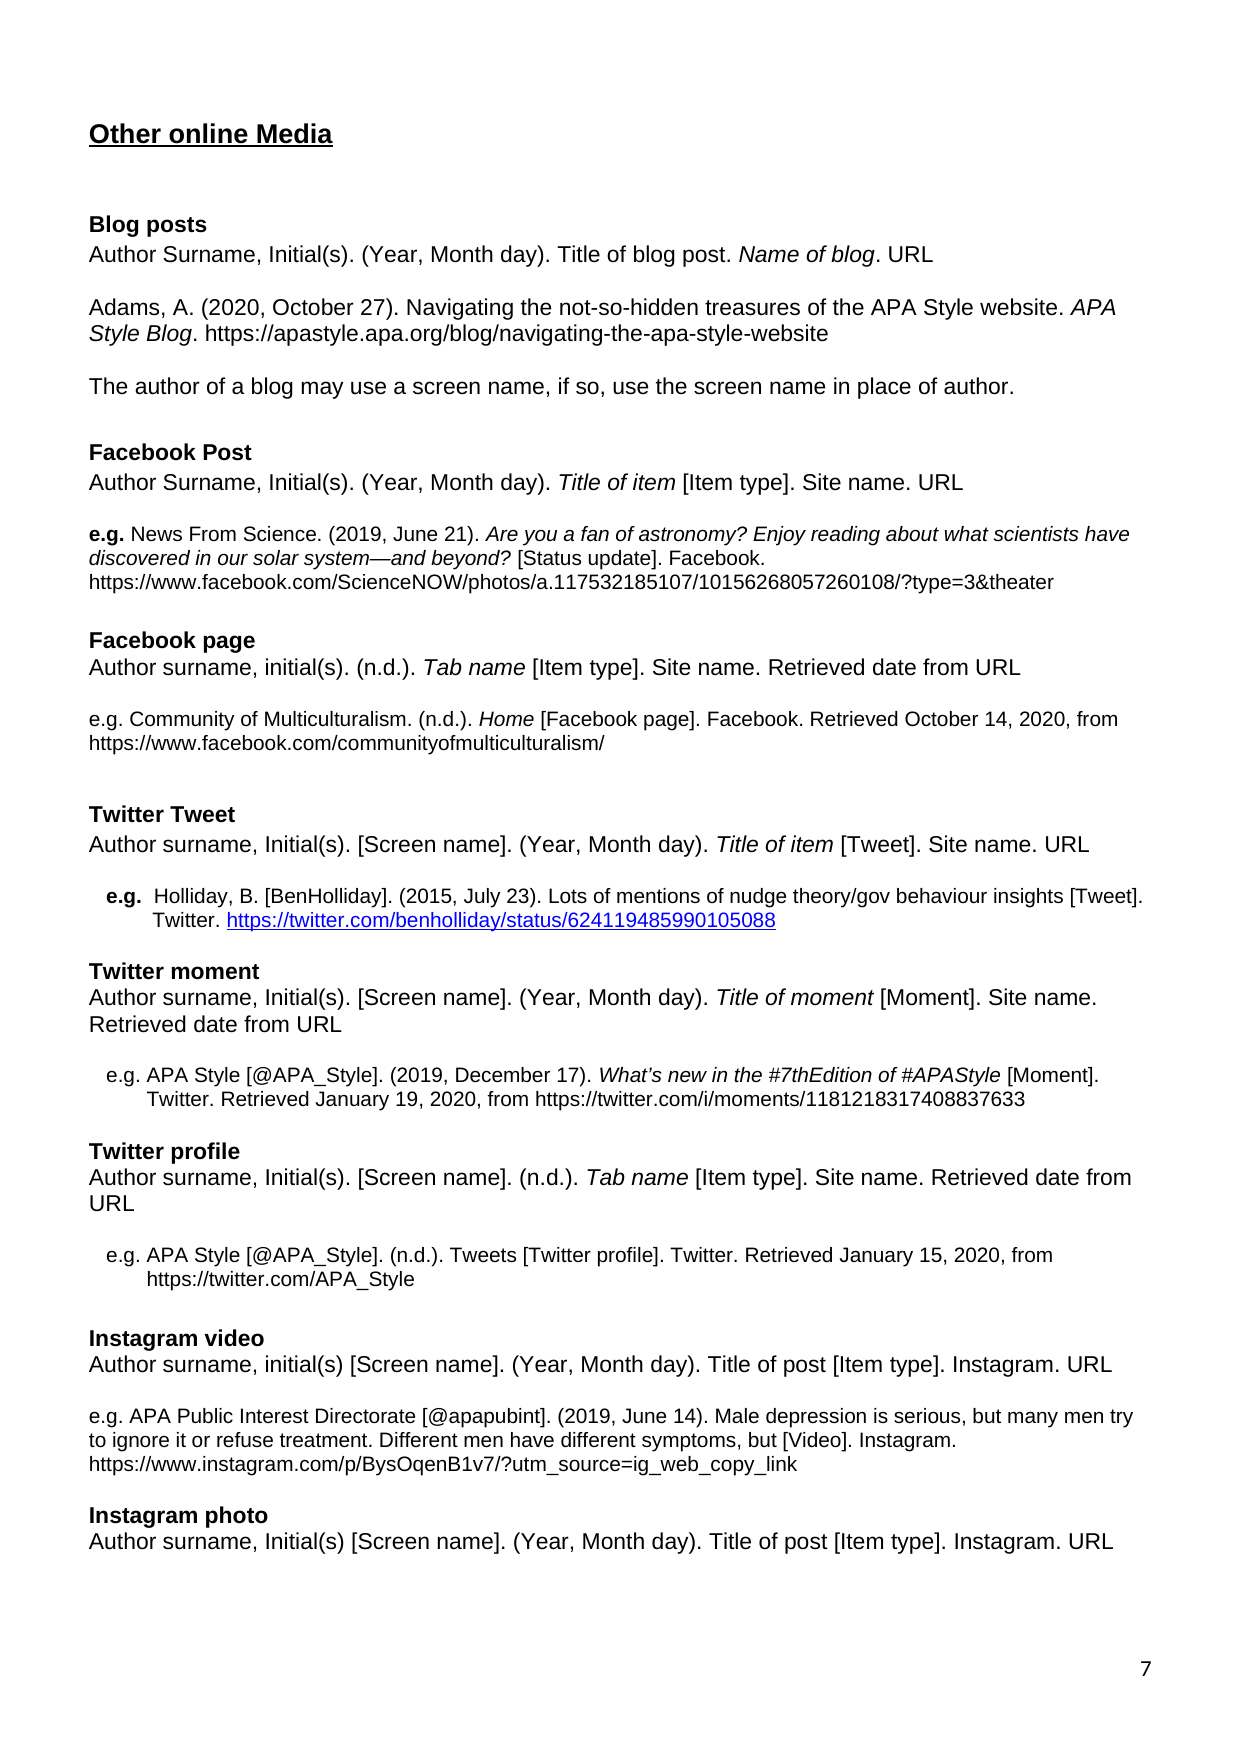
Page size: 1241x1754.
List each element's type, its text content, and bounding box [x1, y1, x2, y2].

text https://twitter.com/APA_Style [89, 1267, 1152, 1291]
text Author surname, Initial(s). [Screen name]. (Year, Month day). Title of item [Tweet]. Site name. URL [89, 831, 1152, 857]
subtitle Facebook Post [89, 439, 1152, 466]
text Author surname, initial(s) [Screen name]. (Year, Month day). Title of post [Item type]. Instagram. URL [89, 1351, 1152, 1377]
text Author Surname, Initial(s). (Year, Month day). Title of blog post. Name of blog. URL [89, 241, 1152, 267]
text Author Surname, Initial(s). (Year, Month day). Title of item [Item type]. Site name. URL [89, 469, 1152, 496]
text Instagram photo Author surname, Initial(s) [Screen name]. (Year, Month day). Title of post [Item type]. Instagram. URL [89, 1502, 1152, 1554]
text Facebook page [89, 627, 1152, 654]
subtitle Blog posts [89, 211, 1152, 237]
text Instagram video [89, 1324, 1152, 1351]
text e.g. APA Style [@APA_Style]. (n.d.). Tweets [Twitter profile]. Twitter. Retrieved January 15, 2020, from [89, 1243, 1152, 1267]
text Author surname, initial(s). (n.d.). Tab name [Item type]. Site name. Retrieved date from URL [89, 654, 1152, 680]
text e.g. Holliday, B. [BenHolliday]. (2015, July 23). Lots of mentions of nudge theory/gov behaviour insights [Tweet]. Twitter. https://twitter.com/benholliday/status/624119485990105088 [89, 884, 1152, 932]
subtitle Other online Media [89, 118, 1152, 185]
text e.g. Community of Multiculturalism. (n.d.). Home [Facebook page]. Facebook. Retrieved October 14, 2020, from https://www.facebook.com/communityofmulticulturalism/ [89, 707, 1152, 754]
text e.g. APA Public Interest Directorate [@apapubint]. (2019, June 14). Male depression is serious, but many men try to ignore it or refuse treatment. Different men have different symptoms, but [Video]. Instagram. https://www.instagram.com/p/BysOqenB1v7/?utm_source=ig_web_copy_link [89, 1403, 1152, 1475]
text e.g. News From Science. (2019, June 21). Are you a fan of astronomy? Enjoy reading about what scientists have discovered in our solar system—and beyond? [Status update]. Facebook. https://www.facebook.com/ScienceNOW/photos/a.117532185107/10156268057260108/?type=3&theater [89, 522, 1152, 594]
subtitle Twitter Tweet [89, 801, 1152, 827]
text e.g. APA Style [@APA_Style]. (2019, December 17). What’s new in the #7thEdition of #APAStyle [Moment]. Twitter. Retrieved January 19, 2020, from https://twitter.com/i/moments/1181218317408837633 [89, 1063, 1152, 1111]
text The author of a blog may use a screen name, if so, use the screen name in place of author. [89, 373, 1152, 399]
text Twitter moment [89, 958, 1152, 984]
text Twitter profile [89, 1138, 1152, 1164]
text Author surname, Initial(s). [Screen name]. (Year, Month day). Title of moment [Moment]. Site name. Retrieved date from URL [89, 984, 1152, 1037]
text Adams, A. (2020, October 27). Navigating the not-so-hidden treasures of the APA Style website. APA Style Blog. https://apastyle.apa.org/blog/navigating-the-apa-style-website [89, 294, 1152, 346]
text Author surname, Initial(s). [Screen name]. (n.d.). Tab name [Item type]. Site name. Retrieved date from URL [89, 1164, 1152, 1217]
